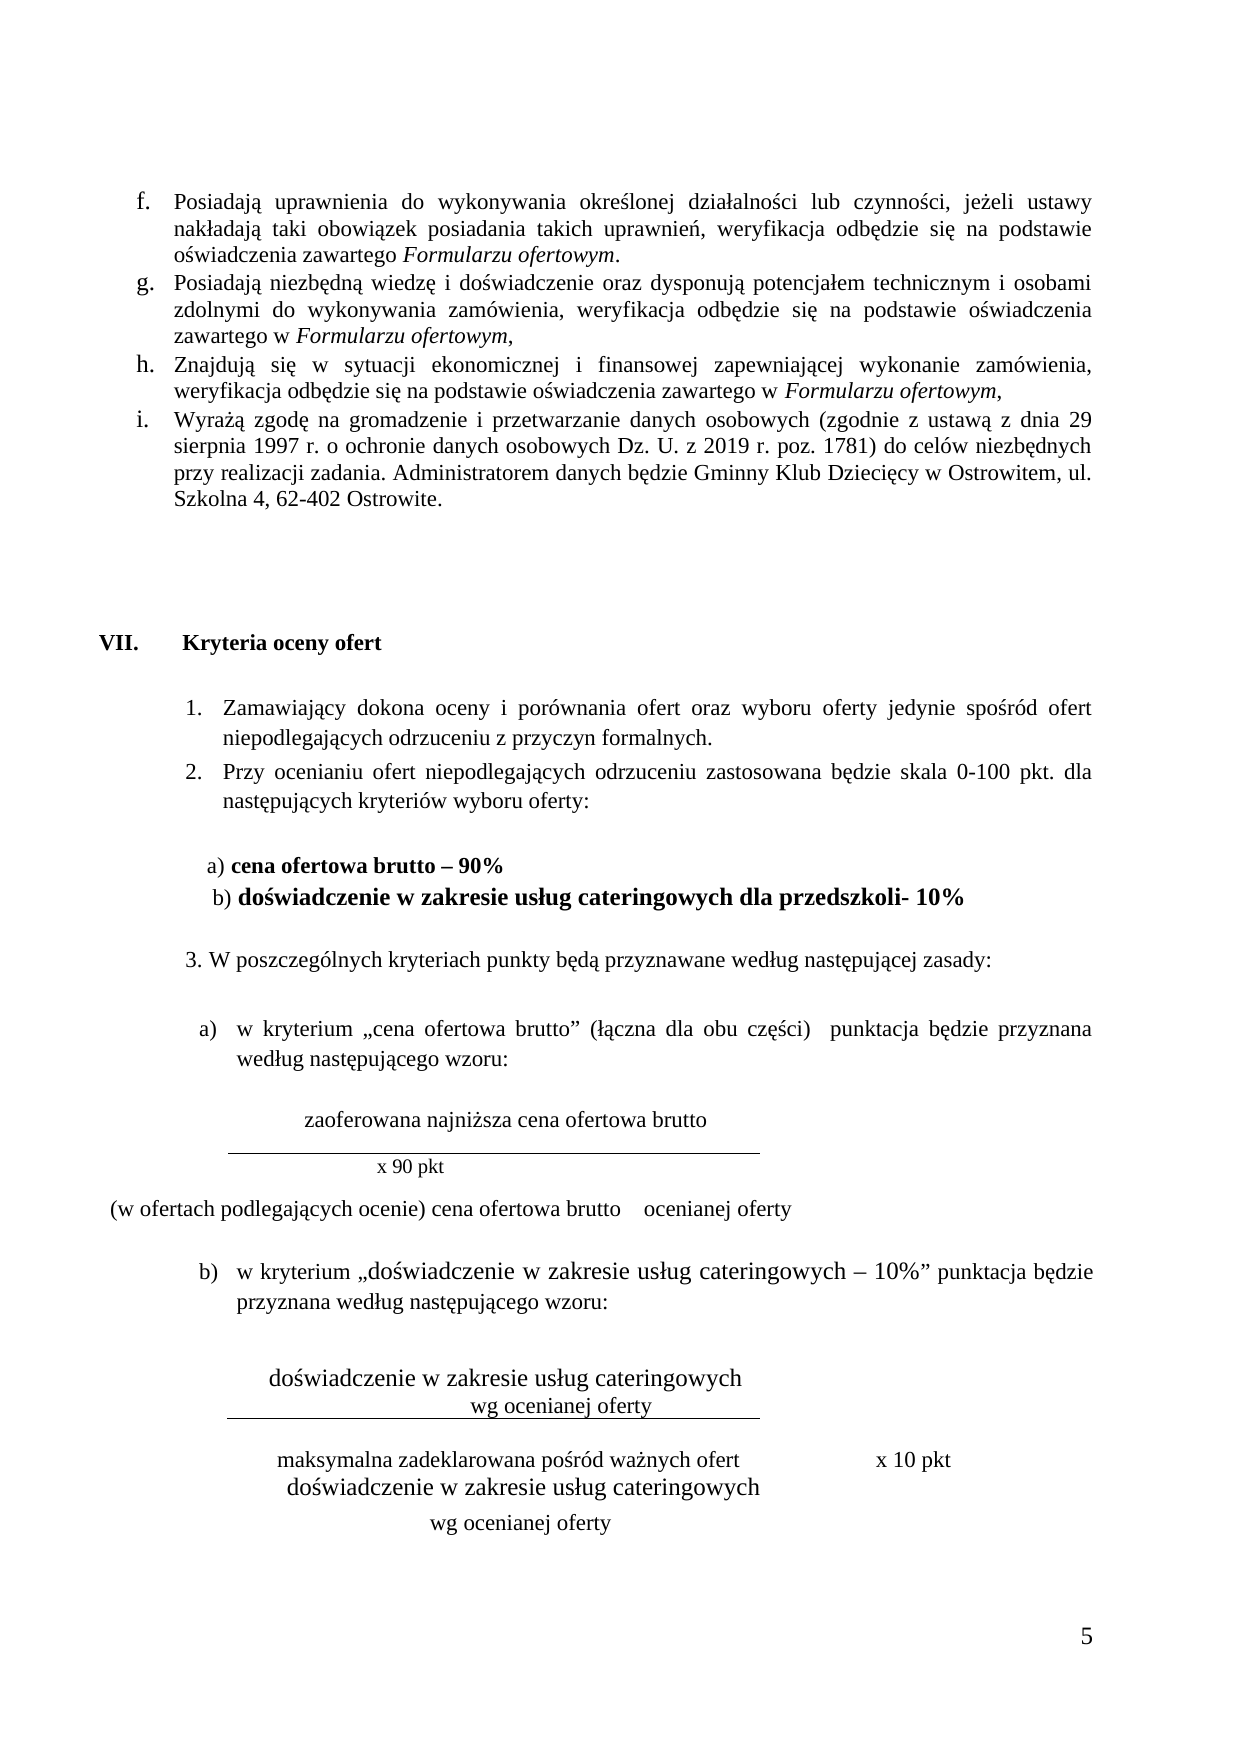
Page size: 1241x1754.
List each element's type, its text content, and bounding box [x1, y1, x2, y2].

subtitle b) doświadczenie w zakresie usług cateringowych dla przedszkoli- 10% [207, 882, 1093, 911]
list Wyrażą zgodę na gromadzenie i przetwarzanie danych osobowych (zgodnie z ustawą z dnia 29 sierpnia 1997 r. o ochronie danych osobowych Dz. U. z 2019 r. poz. 1781) do celów niezbędnych przy realizacji zadania. Administratorem danych będzie Gminny Klub Dziecięcy w Ostrowitem, ul. Szkolna 4, 62-402 Ostrowite. [136, 404, 1093, 512]
text maksymalna zadeklarowana pośród ważnych ofert x 10 pkt [277, 1446, 1093, 1472]
text wg ocenianej oferty [98, 1509, 1093, 1536]
text doświadczenie w zakresie usług cateringowych [98, 1472, 1093, 1501]
text x 90 pkt [337, 1132, 1014, 1195]
list Posiadają uprawnienia do wykonywania określonej działalności lub czynności, jeżeli ustawy nakładają taki obowiązek posiadania takich uprawnień, weryfikacja odbędzie się na podstawie oświadczenia zawartego Formularzu ofertowym. [136, 186, 1093, 267]
list Posiadają niezbędną wiedzę i doświadczenie oraz dysponują potencjałem technicznym i osobami zdolnymi do wykonywania zamówienia, weryfikacja odbędzie się na podstawie oświadczenia zawartego w Formularzu ofertowym, [136, 267, 1093, 349]
list w kryterium „doświadczenie w zakresie usług cateringowych – 10%” punktacja będzie przyznana według następującego wzoru: [199, 1256, 1093, 1315]
text doświadczenie w zakresie usług cateringowych [98, 1363, 1093, 1392]
text zaoferowana najniższa cena ofertowa brutto [98, 1106, 1093, 1132]
list Przy ocenianiu ofert niepodlegających odrzuceniu zastosowana będzie skala 0-100 pkt. dla następujących kryteriów wyboru oferty: [185, 758, 1093, 814]
text wg ocenianej oferty [98, 1392, 1093, 1418]
list w kryterium „cena ofertowa brutto” (łączna dla obu części) punktacja będzie przyznana według następującego wzoru: [199, 1015, 1093, 1071]
subtitle a) cena ofertowa brutto – 90% [207, 852, 1093, 878]
subtitle VII. Kryteria oceny ofert [98, 629, 1093, 655]
text 3. W poszczególnych kryteriach punkty będą przyznawane według następującej zasady: [185, 947, 1093, 973]
list Znajdują się w sytuacji ekonomicznej i finansowej zapewniającej wykonanie zamówienia, weryfikacja odbędzie się na podstawie oświadczenia zawartego w Formularzu ofertowym, [136, 349, 1093, 404]
text (w ofertach podlegających ocenie) cena ofertowa brutto ocenianej oferty [98, 1195, 1014, 1221]
list Zamawiający dokona oceny i porównania ofert oraz wyboru oferty jedynie spośród ofert niepodlegających odrzuceniu z przyczyn formalnych. [185, 694, 1093, 750]
